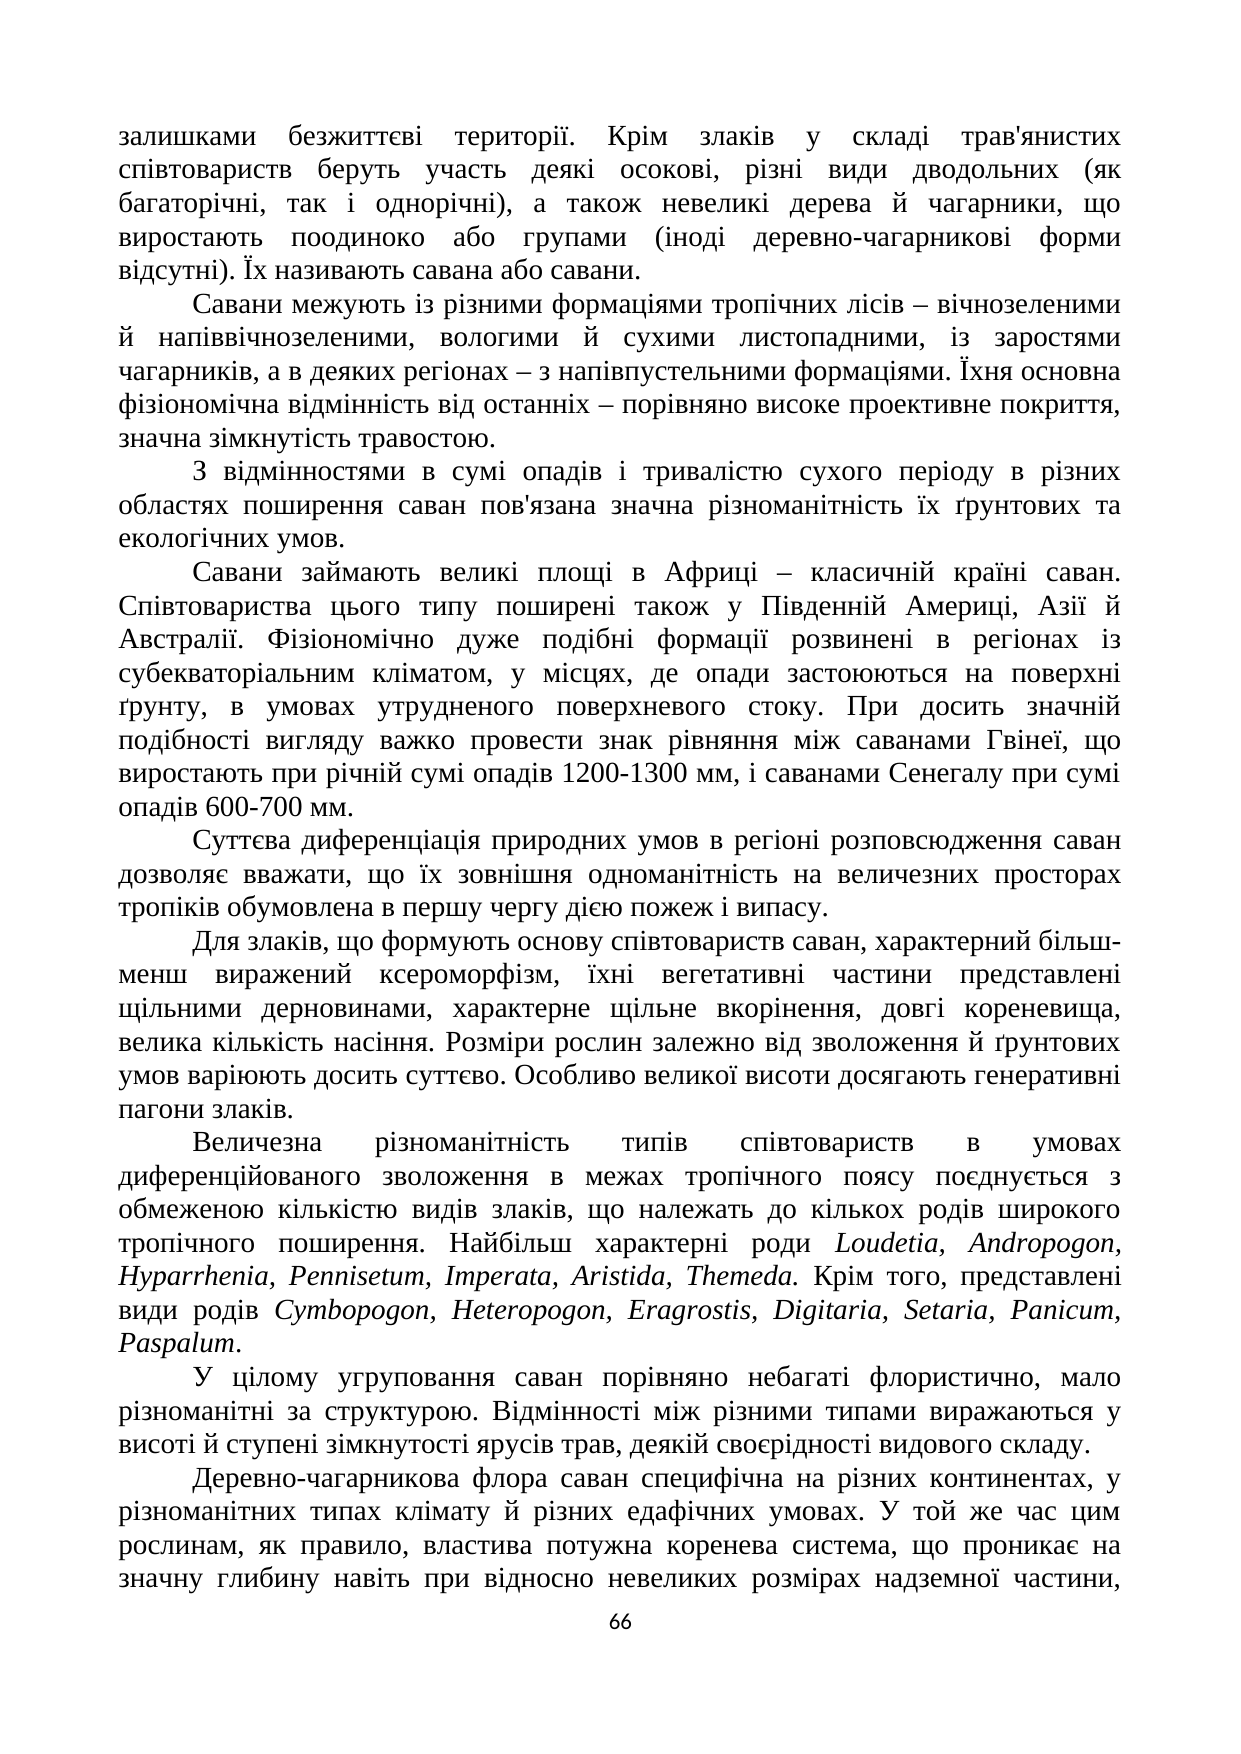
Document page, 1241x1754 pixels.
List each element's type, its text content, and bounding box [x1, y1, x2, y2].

text Савани займають великі площі в Африці – класичній країні саван. Співтовариства цього типу поширені також у Південній Америці, Азії й Австралії. Фізіономічно дуже подібні формації розвинені в регіонах із субекваторіальним кліматом, у місцях, де опади застоюються на поверхні ґрунту, в умовах утрудненого поверхневого стоку. При досить значній подібності вигляду важко провести знак рівняння між саванами Гвінеї, що виростають при річній сумі опадів 1200-1300 мм, і саванами Сенегалу при сумі опадів 600-700 мм. [118, 554, 1122, 822]
text З відмінностями в сумі опадів і тривалістю сухого періоду в різних областях поширення саван пов'язана значна різноманітність їх ґрунтових та екологічних умов. [118, 453, 1122, 554]
text У цілому угруповання саван порівняно небагаті флористично, мало різноманітні за структурою. Відмінності між різними типами виражаються у висоті й ступені зімкнутості ярусів трав, деякій своєрідності видового складу. [118, 1359, 1122, 1460]
text Для злаків, що формують основу співтовариств саван, характерний більш-менш виражений ксероморфізм, їхні вегетативні частини представлені щільними дерновинами, характерне щільне вкорінення, довгі кореневища, велика кількість насіння. Розміри рослин залежно від зволоження й ґрунтових умов варіюють досить суттєво. Особливо великої висоти досягають генеративні пагони злаків. [118, 923, 1122, 1124]
text Суттєва диференціація природних умов в регіоні розповсюдження саван дозволяє вважати, що їх зовнішня одноманітність на величезних просторах тропіків обумовлена в першу чергу дією пожеж і випасу. [118, 822, 1122, 923]
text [118, 1460, 1122, 1594]
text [118, 118, 1122, 286]
text Савани межують із різними формаціями тропічних лісів – вічнозеленими й напіввічнозеленими, вологими й сухими листопадними, із заростями чагарників, а в деяких регіонах – з напівпустельними формаціями. Їхня основна фізіономічна відмінність від останніх – порівняно високе проективне покриття, значна зімкнутість травостою. [118, 286, 1122, 453]
text Величезна різноманітність типів співтовариств в умовах диференційованого зволоження в межах тропічного поясу поєднується з обмеженою кількістю видів злаків, що належать до кількох родів широкого тропічного поширення. Найбільш характерні роди Loudetіa, Andropogon, Hyparrhenіa, Pennіsetum, Іmperata, Arіstіda, Themeda. Крім того, представлені види родів Cymbopogon, Heteropogon, Eragrostіs, Dіgіtarіa, Setarіa, Panіcum, Paspalum. [118, 1124, 1122, 1359]
